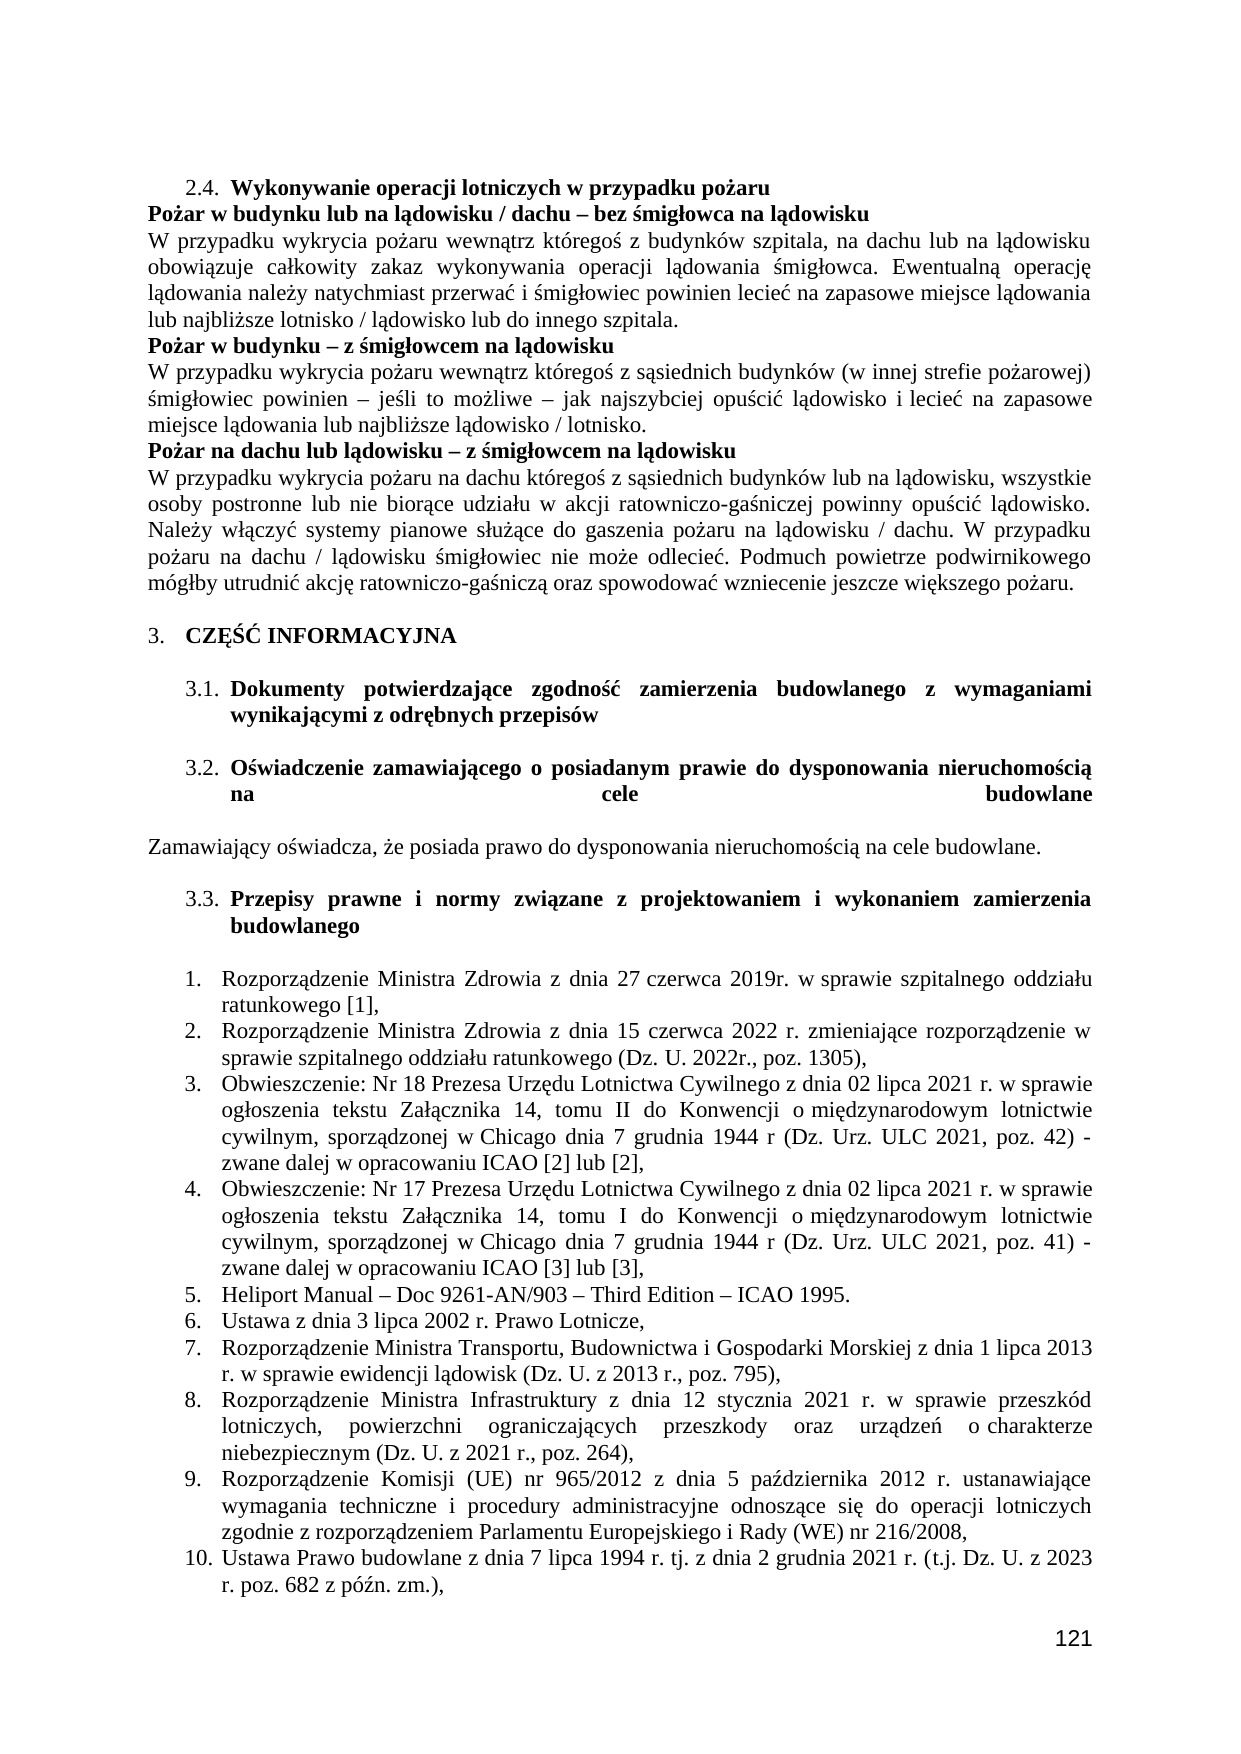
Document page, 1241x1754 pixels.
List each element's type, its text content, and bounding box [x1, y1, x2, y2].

list Obwieszczenie: Nr 18 Prezesa Urzędu Lotnictwa Cywilnego z dnia 02 lipca 2021 r. w sprawie ogłoszenia tekstu Załącznika 14, tomu II do Konwencji o międzynarodowym lotnictwie cywilnym, sporządzonej w Chicago dnia 7 grudnia 1944 r (Dz. Urz. ULC 2021, poz. 42) - zwane dalej w opracowaniu ICAO [2] lub [2], [184, 1070, 1093, 1175]
list Przepisy prawne i normy związane z projektowaniem i wykonaniem zamierzenia budowlanego [185, 886, 1093, 938]
list Heliport Manual – Doc 9261-AN/903 – Third Edition – ICAO 1995. [184, 1281, 1093, 1307]
list Rozporządzenie Ministra Zdrowia z dnia 15 czerwca 2022 r. zmieniające rozporządzenie w sprawie szpitalnego oddziału ratunkowego (Dz. U. 2022r., poz. 1305), [184, 1017, 1093, 1070]
text W przypadku wykrycia pożaru na dachu któregoś z sąsiednich budynków lub na lądowisku, wszystkie osoby postronne lub nie biorące udziału w akcji ratowniczo-gaśniczej powinny opuścić lądowisko. Należy włączyć systemy pianowe służące do gaszenia pożaru na lądowisku / dachu. W przypadku pożaru na dachu / lądowisku śmigłowiec nie może odlecieć. Podmuch powietrze podwirnikowego mógłby utrudnić akcję ratowniczo-gaśniczą oraz spowodować wzniecenie jeszcze większego pożaru. [148, 464, 1093, 596]
text Pożar w budynku lub na lądowisku / dachu – bez śmigłowca na lądowisku [148, 200, 1093, 227]
list Dokumenty potwierdzające zgodność zamierzenia budowlanego z wymaganiami wynikającymi z odrębnych przepisów [185, 675, 1093, 727]
text Pożar w budynku – z śmigłowcem na lądowisku [148, 332, 1093, 358]
list Obwieszczenie: Nr 17 Prezesa Urzędu Lotnictwa Cywilnego z dnia 02 lipca 2021 r. w sprawie ogłoszenia tekstu Załącznika 14, tomu I do Konwencji o międzynarodowym lotnictwie cywilnym, sporządzonej w Chicago dnia 7 grudnia 1944 r (Dz. Urz. ULC 2021, poz. 41) - zwane dalej w opracowaniu ICAO [3] lub [3], [184, 1175, 1093, 1281]
text W przypadku wykrycia pożaru wewnątrz któregoś z sąsiednich budynków (w innej strefie pożarowej) śmigłowiec powinien – jeśli to możliwe – jak najszybciej opuścić lądowisko i lecieć na zapasowe miejsce lądowania lub najbliższe lądowisko / lotnisko. [148, 358, 1093, 437]
list Ustawa z dnia 3 lipca 2002 r. Prawo Lotnicze, [184, 1307, 1093, 1333]
text W przypadku wykrycia pożaru wewnątrz któregoś z budynków szpitala, na dachu lub na lądowisku obowiązuje całkowity zakaz wykonywania operacji lądowania śmigłowca. Ewentualną operację lądowania należy natychmiast przerwać i śmigłowiec powinien lecieć na zapasowe miejsce lądowania lub najbliższe lotnisko / lądowisko lub do innego szpitala. [148, 227, 1093, 332]
text Zamawiający oświadcza, że posiada prawo do dysponowania nieruchomością na cele budowlane. [148, 833, 1093, 859]
text Pożar na dachu lub lądowisku – z śmigłowcem na lądowisku [148, 437, 1093, 464]
list Rozporządzenie Komisji (UE) nr 965/2012 z dnia 5 października 2012 r. ustanawiające wymagania techniczne i procedury administracyjne odnoszące się do operacji lotniczych zgodnie z rozporządzeniem Parlamentu Europejskiego i Rady (WE) nr 216/2008, [184, 1465, 1093, 1544]
list Rozporządzenie Ministra Infrastruktury z dnia 12 stycznia 2021 r. w sprawie przeszkód lotniczych, powierzchni ograniczających przeszkody oraz urządzeń o charakterze niebezpiecznym (Dz. U. z 2021 r., poz. 264), [184, 1386, 1093, 1465]
list Rozporządzenie Ministra Zdrowia z dnia 27 czerwca 2019r. w sprawie szpitalnego oddziału ratunkowego [1], [184, 964, 1093, 1017]
list Oświadczenie zamawiającego o posiadanym prawie do dysponowania nieruchomością na cele budowlane [185, 754, 1093, 833]
list CZĘŚĆ INFORMACYJNA [148, 622, 1093, 648]
list Wykonywanie operacji lotniczych w przypadku pożaru [185, 174, 1093, 200]
list Ustawa Prawo budowlane z dnia 7 lipca 1994 r. tj. z dnia 2 grudnia 2021 r. (t.j. Dz. U. z 2023 r. poz. 682 z późn. zm.), [184, 1544, 1093, 1597]
list Rozporządzenie Ministra Transportu, Budownictwa i Gospodarki Morskiej z dnia 1 lipca 2013 r. w sprawie ewidencji lądowisk (Dz. U. z 2013 r., poz. 795), [184, 1333, 1093, 1386]
